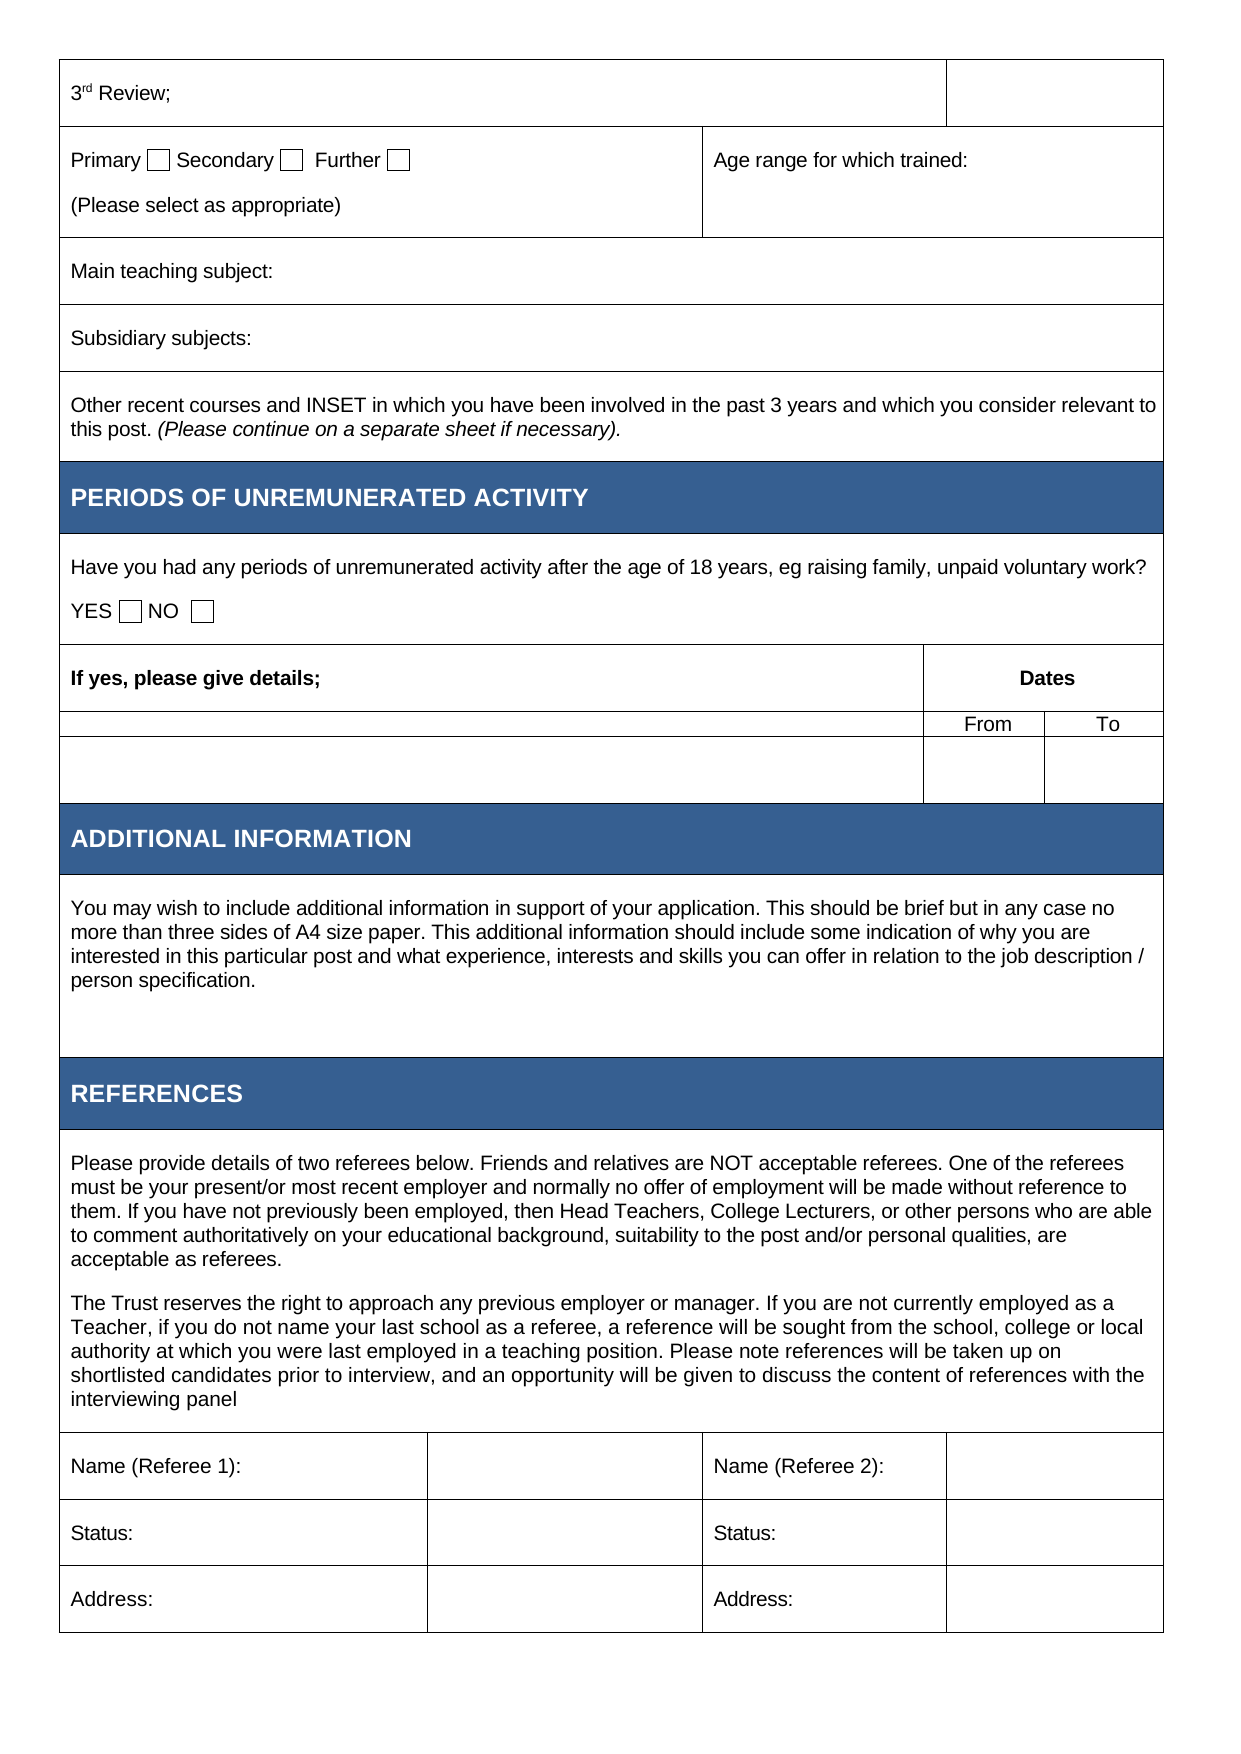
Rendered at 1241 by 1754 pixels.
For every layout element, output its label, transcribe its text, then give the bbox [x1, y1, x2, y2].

table_cell 3rd Review; [60, 60, 946, 126]
table_cell From [924, 712, 1044, 736]
table_cell Address: [60, 1566, 427, 1632]
table_cell Primary Secondary Further (Please select as appropriate) [60, 127, 702, 237]
table_cell [60, 737, 923, 802]
table_cell Name (Referee 1): [60, 1433, 427, 1498]
table_cell [60, 712, 923, 736]
table_cell Dates [924, 645, 1163, 711]
table_cell [1045, 737, 1163, 802]
table_cell [947, 1566, 1163, 1632]
table_cell REFERENCES [60, 1058, 1163, 1129]
table_cell Main teaching subject: [60, 238, 1163, 304]
table_cell ADDITIONAL INFORMATION [60, 804, 1163, 874]
table_cell If yes, please give details; [60, 645, 923, 711]
table_cell Please provide details of two referees below. Friends and relatives are NOT acceptable referees. One of the referees must be your present/or most recent employer and normally no offer of employment will be made without reference to them. If you have not previously been employed, then Head Teachers, College Lecturers, or other persons who are able to comment authoritatively on your educational background, suitability to the post and/or personal qualities, are acceptable as referees. The Trust reserves the right to approach any previous employer or manager. If you are not currently employed as a Teacher, if you do not name your last school as a referee, a reference will be sought from the school, college or local authority at which you were last employed in a teaching position. Please note references will be taken up on shortlisted candidates prior to interview, and an opportunity will be given to discuss the content of references with the interviewing panel [60, 1130, 1163, 1432]
table_cell You may wish to include additional information in support of your application. This should be brief but in any case no more than three sides of A4 size paper. This additional information should include some indication of why you are interested in this particular post and what experience, interests and skills you can offer in relation to the job description / person specification. [60, 875, 1163, 1057]
table_cell [428, 1433, 702, 1498]
table_cell Other recent courses and INSET in which you have been involved in the past 3 years and which you consider relevant to this post. (Please continue on a separate sheet if necessary). [60, 372, 1163, 461]
table_cell Name (Referee 2): [703, 1433, 946, 1498]
table_cell [428, 1500, 702, 1565]
table_cell PERIODS OF UNREMUNERATED ACTIVITY [60, 462, 1163, 533]
table_cell Subsidiary subjects: [60, 305, 1163, 371]
table_cell Status: [703, 1500, 946, 1565]
table_cell [924, 737, 1044, 802]
table_cell Status: [60, 1500, 427, 1565]
table_cell [947, 1433, 1163, 1498]
table_cell [947, 60, 1163, 126]
table_cell To [1045, 712, 1163, 736]
table_cell [428, 1566, 702, 1632]
table_cell Have you had any periods of unremunerated activity after the age of 18 years, eg raising family, unpaid voluntary work? YES NO [60, 534, 1163, 644]
table_cell Address: [703, 1566, 946, 1632]
table_cell Age range for which trained: [703, 127, 1163, 237]
table_cell [947, 1500, 1163, 1565]
